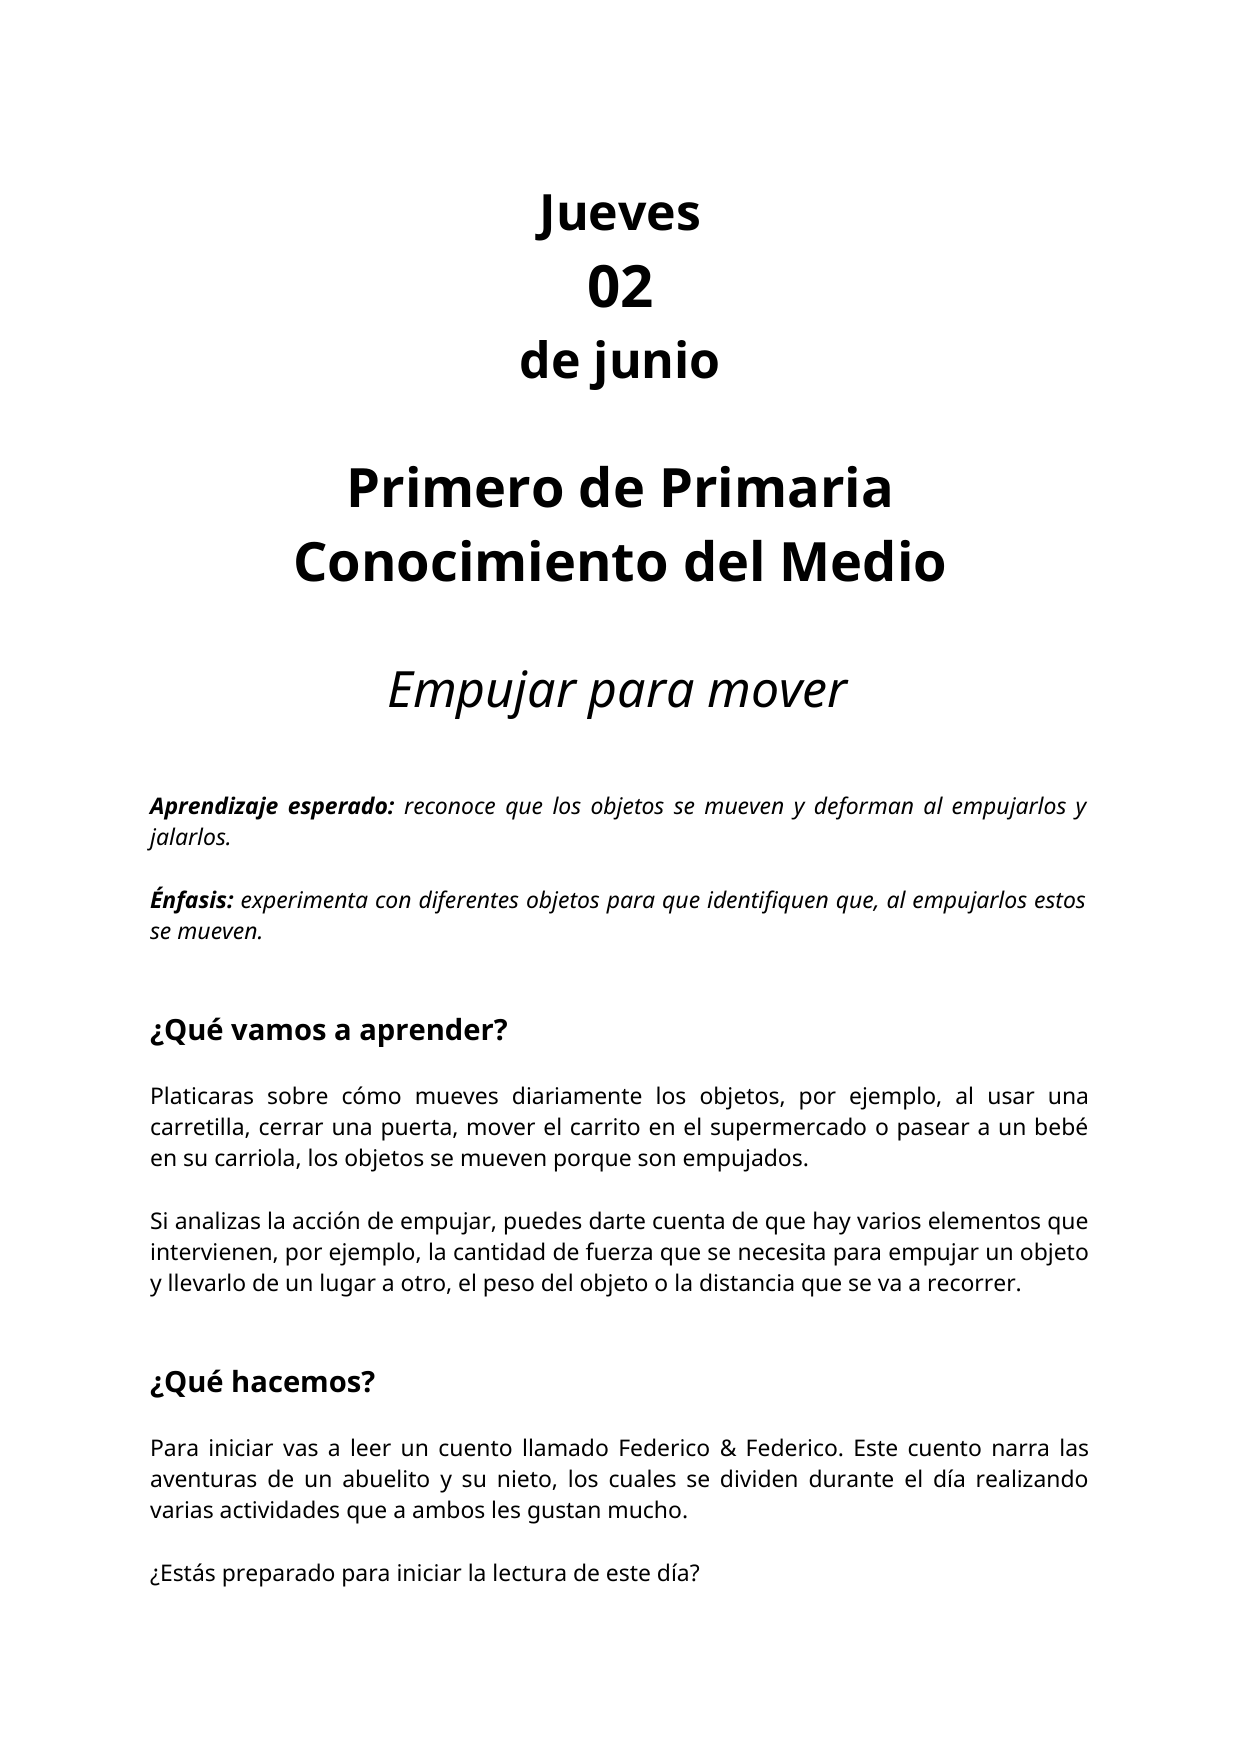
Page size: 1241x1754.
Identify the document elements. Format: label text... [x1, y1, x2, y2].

text Énfasis: experimenta con diferentes objetos para que identifiquen que, al empujarlos estos se mueven. [150, 884, 1090, 946]
text Para iniciar vas a leer un cuento llamado Federico & Federico. Este cuento narra las aventuras de un abuelito y su nieto, los cuales se dividen durante el día realizando varias actividades que a ambos les gustan mucho. [150, 1432, 1090, 1526]
text ¿Estás preparado para iniciar la lectura de este día? [150, 1557, 1090, 1588]
text 02 [150, 245, 1090, 325]
text Primero de Primaria [150, 449, 1090, 523]
text ¿Qué hacemos? [150, 1361, 1090, 1401]
text Aprendizaje esperado: reconoce que los objetos se mueven y deforman al empujarlos y jalarlos. [150, 790, 1090, 853]
text Platicaras sobre cómo mueves diariamente los objetos, por ejemplo, al usar una carretilla, cerrar una puerta, mover el carrito en el supermercado o pasear a un bebé en su carriola, los objetos se mueven porque son empujados. [150, 1080, 1090, 1173]
text ¿Qué vamos a aprender? [150, 1009, 1090, 1048]
text Conocimiento del Medio [150, 523, 1090, 597]
text Si analizas la acción de empujar, puedes darte cuenta de que hay varios elementos que intervienen, por ejemplo, la cantidad de fuerza que se necesita para empujar un objeto y llevarlo de un lugar a otro, el peso del objeto o la distancia que se va a recorrer. [150, 1205, 1090, 1298]
text Jueves [150, 177, 1090, 245]
text Empujar para mover [150, 654, 1090, 722]
text de junio [150, 325, 1090, 393]
